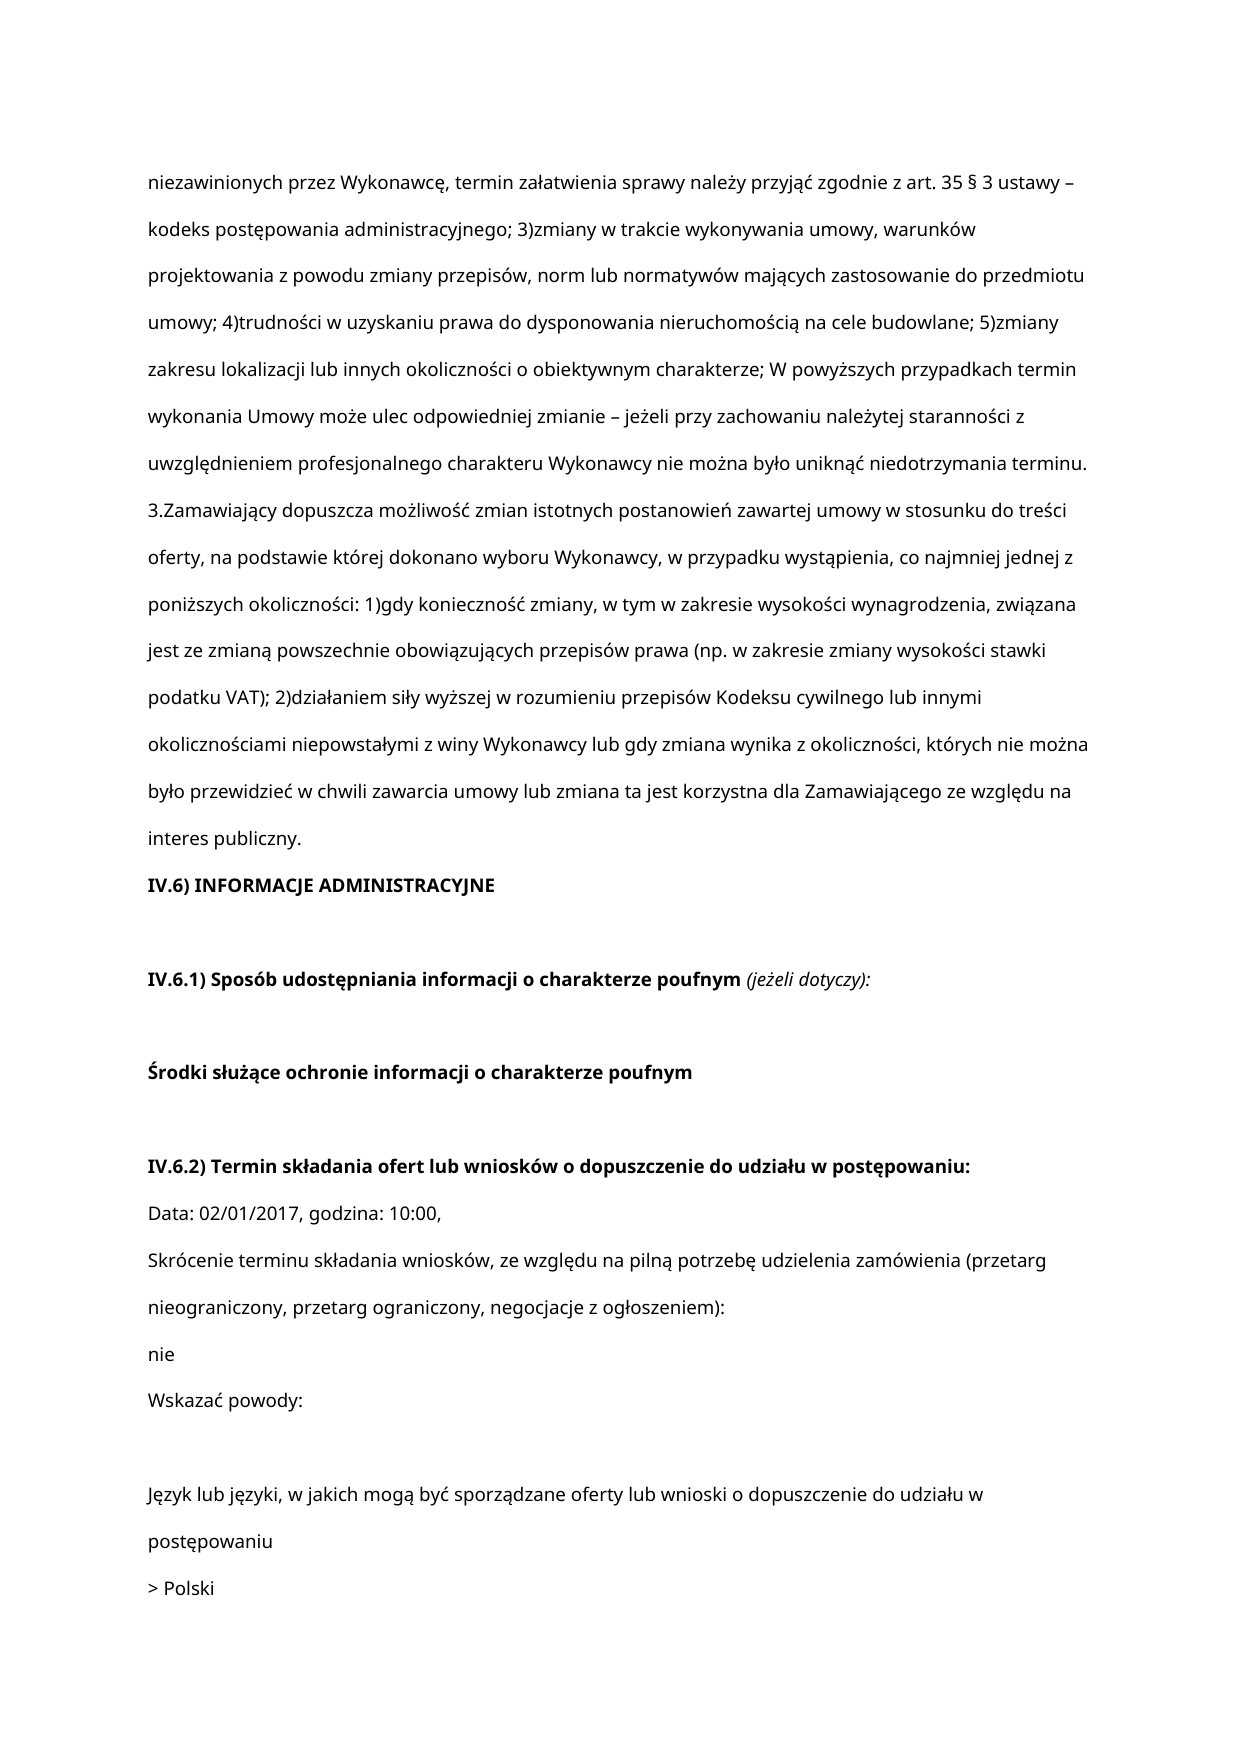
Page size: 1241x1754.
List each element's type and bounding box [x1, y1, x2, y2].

text [148, 148, 1093, 1601]
